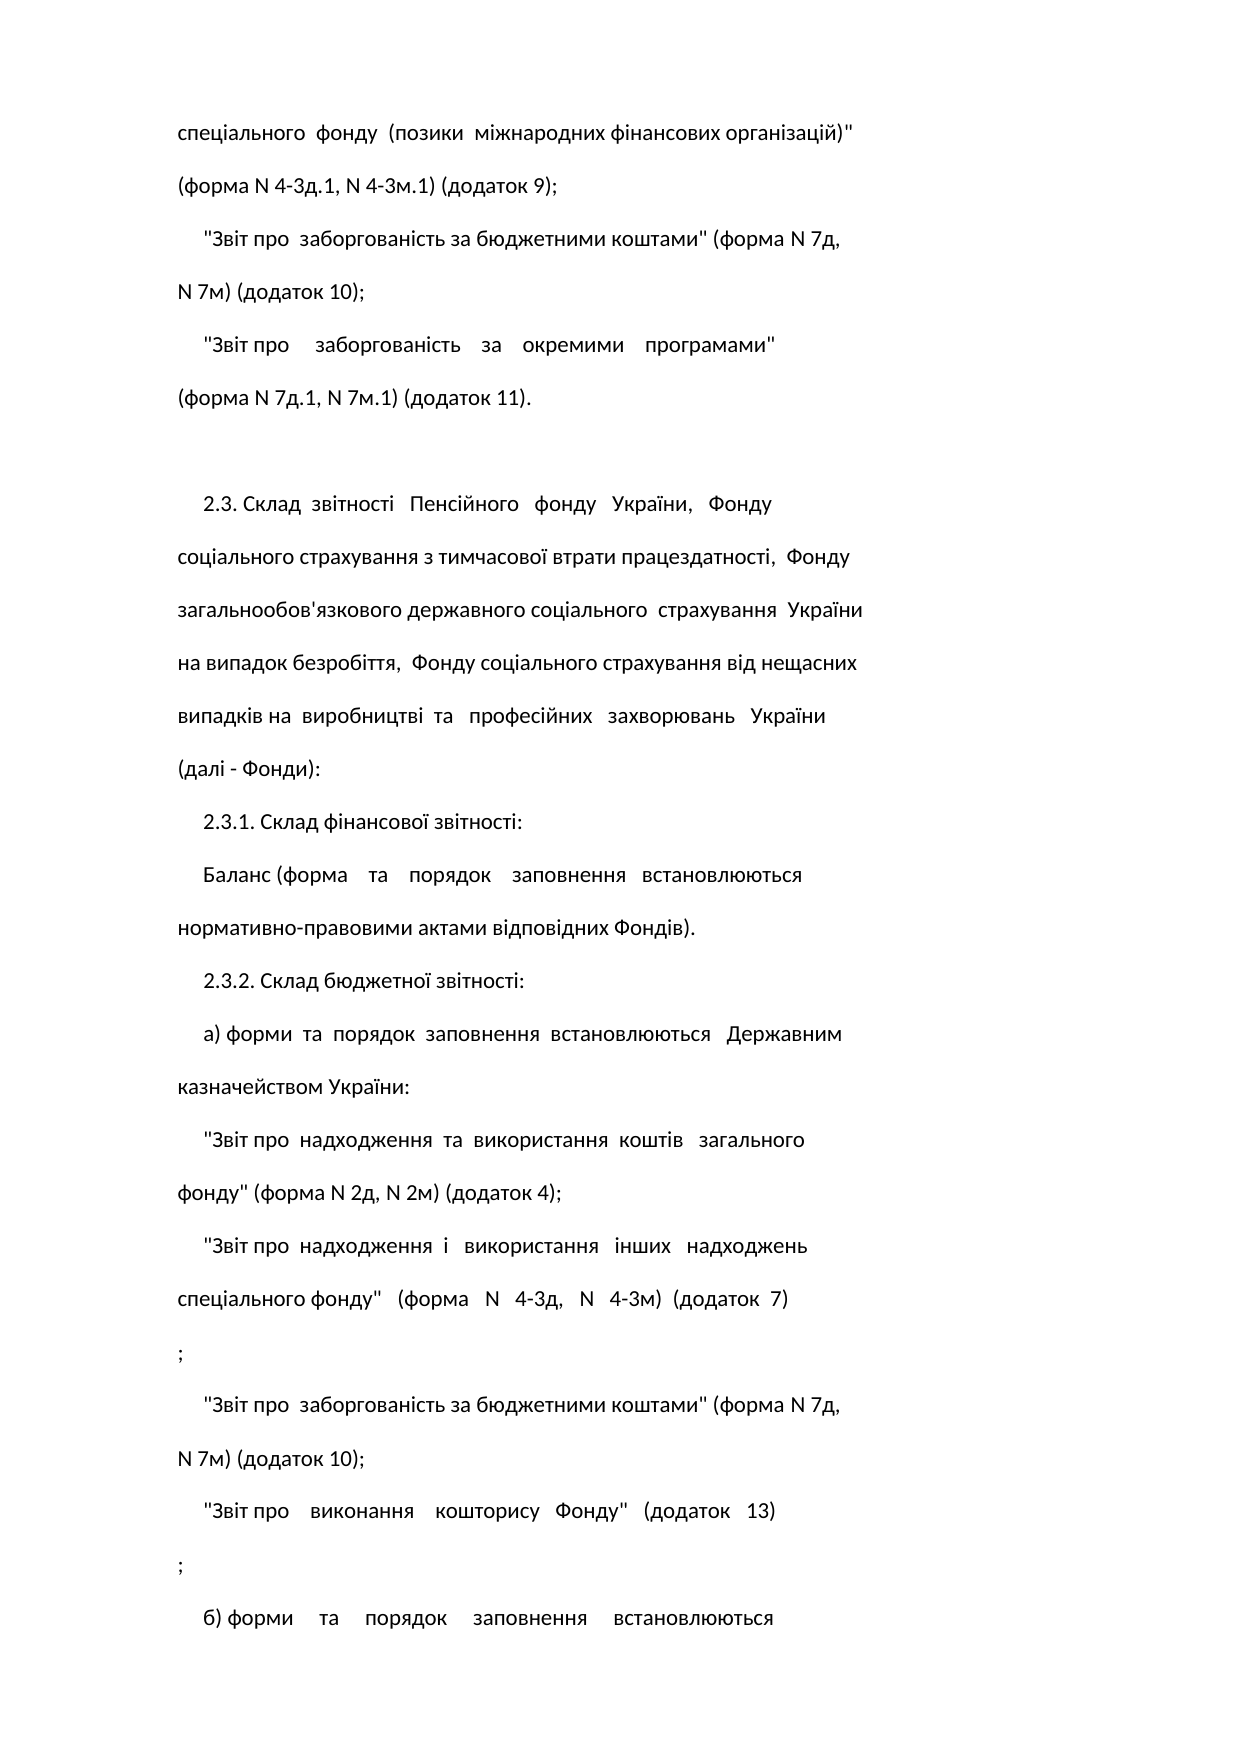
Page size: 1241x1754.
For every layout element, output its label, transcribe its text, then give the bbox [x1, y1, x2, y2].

text ; [177, 1338, 1152, 1366]
text N 7м) (додаток 10); [177, 1444, 1152, 1472]
text "Звіт про надходження і використання інших надходжень [177, 1232, 1152, 1259]
text Баланс (форма та порядок заповнення встановлюються [177, 860, 1152, 888]
text N 7м) (додаток 10); [177, 277, 1152, 305]
text (форма N 7д.1, N 7м.1) (додаток 11). [177, 383, 1152, 411]
text (далі - Фонди): [177, 754, 1152, 782]
text а) форми та порядок заповнення встановлюються Державним [177, 1019, 1152, 1047]
text 2.3.2. Склад бюджетної звітності: [177, 966, 1152, 994]
text загальнообов'язкового державного соціального страхування України [177, 595, 1152, 623]
text б) форми та порядок заповнення встановлюються [177, 1603, 1152, 1631]
text "Звіт про надходження та використання коштів загального [177, 1126, 1152, 1153]
text соціального страхування з тимчасової втрати працездатності, Фонду [177, 542, 1152, 570]
text "Звіт про виконання кошторису Фонду" (додаток 13) [177, 1497, 1152, 1525]
text (форма N 4-3д.1, N 4-3м.1) (додаток 9); [177, 171, 1152, 199]
text "Звіт про заборгованість за бюджетними коштами" (форма N 7д, [177, 1391, 1152, 1419]
text спеціального фонду (позики міжнародних фінансових організацій)" [177, 118, 1152, 146]
text на випадок безробіття, Фонду соціального страхування від нещасних [177, 648, 1152, 676]
text випадків на виробництві та професійних захворювань України [177, 701, 1152, 729]
text 2.3.1. Склад фінансової звітності: [177, 807, 1152, 835]
text "Звіт про заборгованість за бюджетними коштами" (форма N 7д, [177, 224, 1152, 252]
text спеціального фонду" (форма N 4-3д, N 4-3м) (додаток 7) [177, 1284, 1152, 1313]
text 2.3. Склад звітності Пенсійного фонду України, Фонду [177, 489, 1152, 517]
text фонду" (форма N 2д, N 2м) (додаток 4); [177, 1178, 1152, 1207]
text нормативно-правовими актами відповідних Фондів). [177, 913, 1152, 941]
text казначейством України: [177, 1072, 1152, 1101]
text ; [177, 1550, 1152, 1578]
text "Звіт про заборгованість за окремими програмами" [177, 330, 1152, 358]
